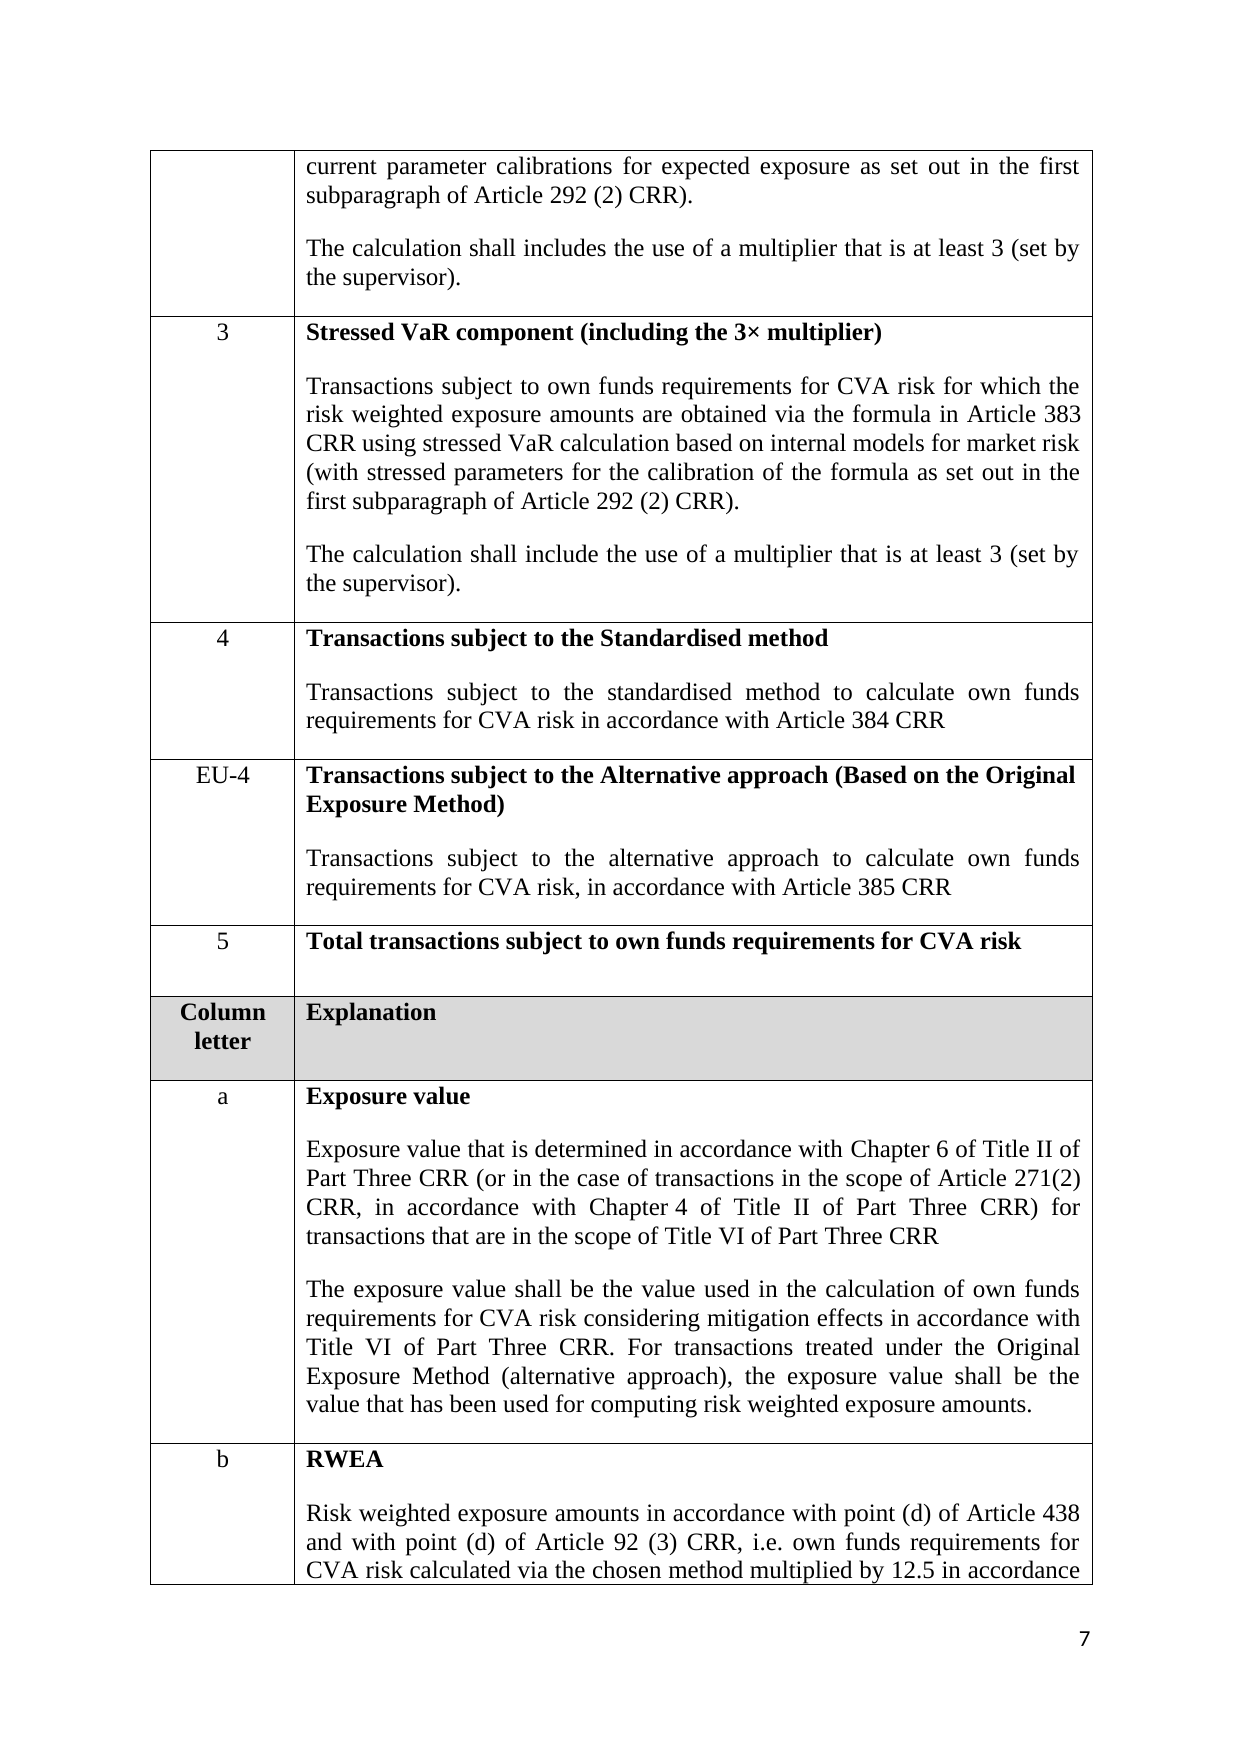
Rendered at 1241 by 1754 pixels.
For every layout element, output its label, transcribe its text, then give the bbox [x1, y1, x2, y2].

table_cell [295, 1444, 1092, 1584]
table_cell 5 [151, 926, 294, 996]
table_cell EU-4 [151, 760, 294, 925]
table_cell 3 [151, 317, 294, 622]
table_cell Column letter [151, 997, 294, 1080]
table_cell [295, 151, 1092, 316]
table_cell Stressed VaR component (including the 3× multiplier) Transactions subject to own funds requirements for CVA risk for which the risk weighted exposure amounts are obtained via the formula in Article 383 CRR using stressed VaR calculation based on internal models for market risk (with stressed parameters for the calibration of the formula as set out in the first subparagraph of Article 292 (2) CRR). The calculation shall include the use of a multiplier that is at least 3 (set by the supervisor). [295, 317, 1092, 622]
table_cell 2 [151, 151, 294, 316]
table_cell a [151, 1081, 294, 1443]
table_cell Transactions subject to the Standardised method Transactions subject to the standardised method to calculate own funds requirements for CVA risk in accordance with Article 384 CRR [295, 623, 1092, 759]
table_cell b [151, 1444, 294, 1584]
table_cell 4 [151, 623, 294, 759]
table_cell Exposure value Exposure value that is determined in accordance with Chapter 6 of Title II of Part Three CRR (or in the case of transactions in the scope of Article 271(2) CRR, in accordance with Chapter 4 of Title II of Part Three CRR) for transactions that are in the scope of Title VI of Part Three CRR The exposure value shall be the value used in the calculation of own funds requirements for CVA risk considering mitigation effects in accordance with Title VI of Part Three CRR. For transactions treated under the Original Exposure Method (alternative approach), the exposure value shall be the value that has been used for computing risk weighted exposure amounts. [295, 1081, 1092, 1443]
table_cell Transactions subject to the Alternative approach (Based on the Original Exposure Method) Transactions subject to the alternative approach to calculate own funds requirements for CVA risk, in accordance with Article 385 CRR [295, 760, 1092, 925]
table_cell Total transactions subject to own funds requirements for CVA risk [295, 926, 1092, 996]
table_cell Explanation [295, 997, 1092, 1080]
